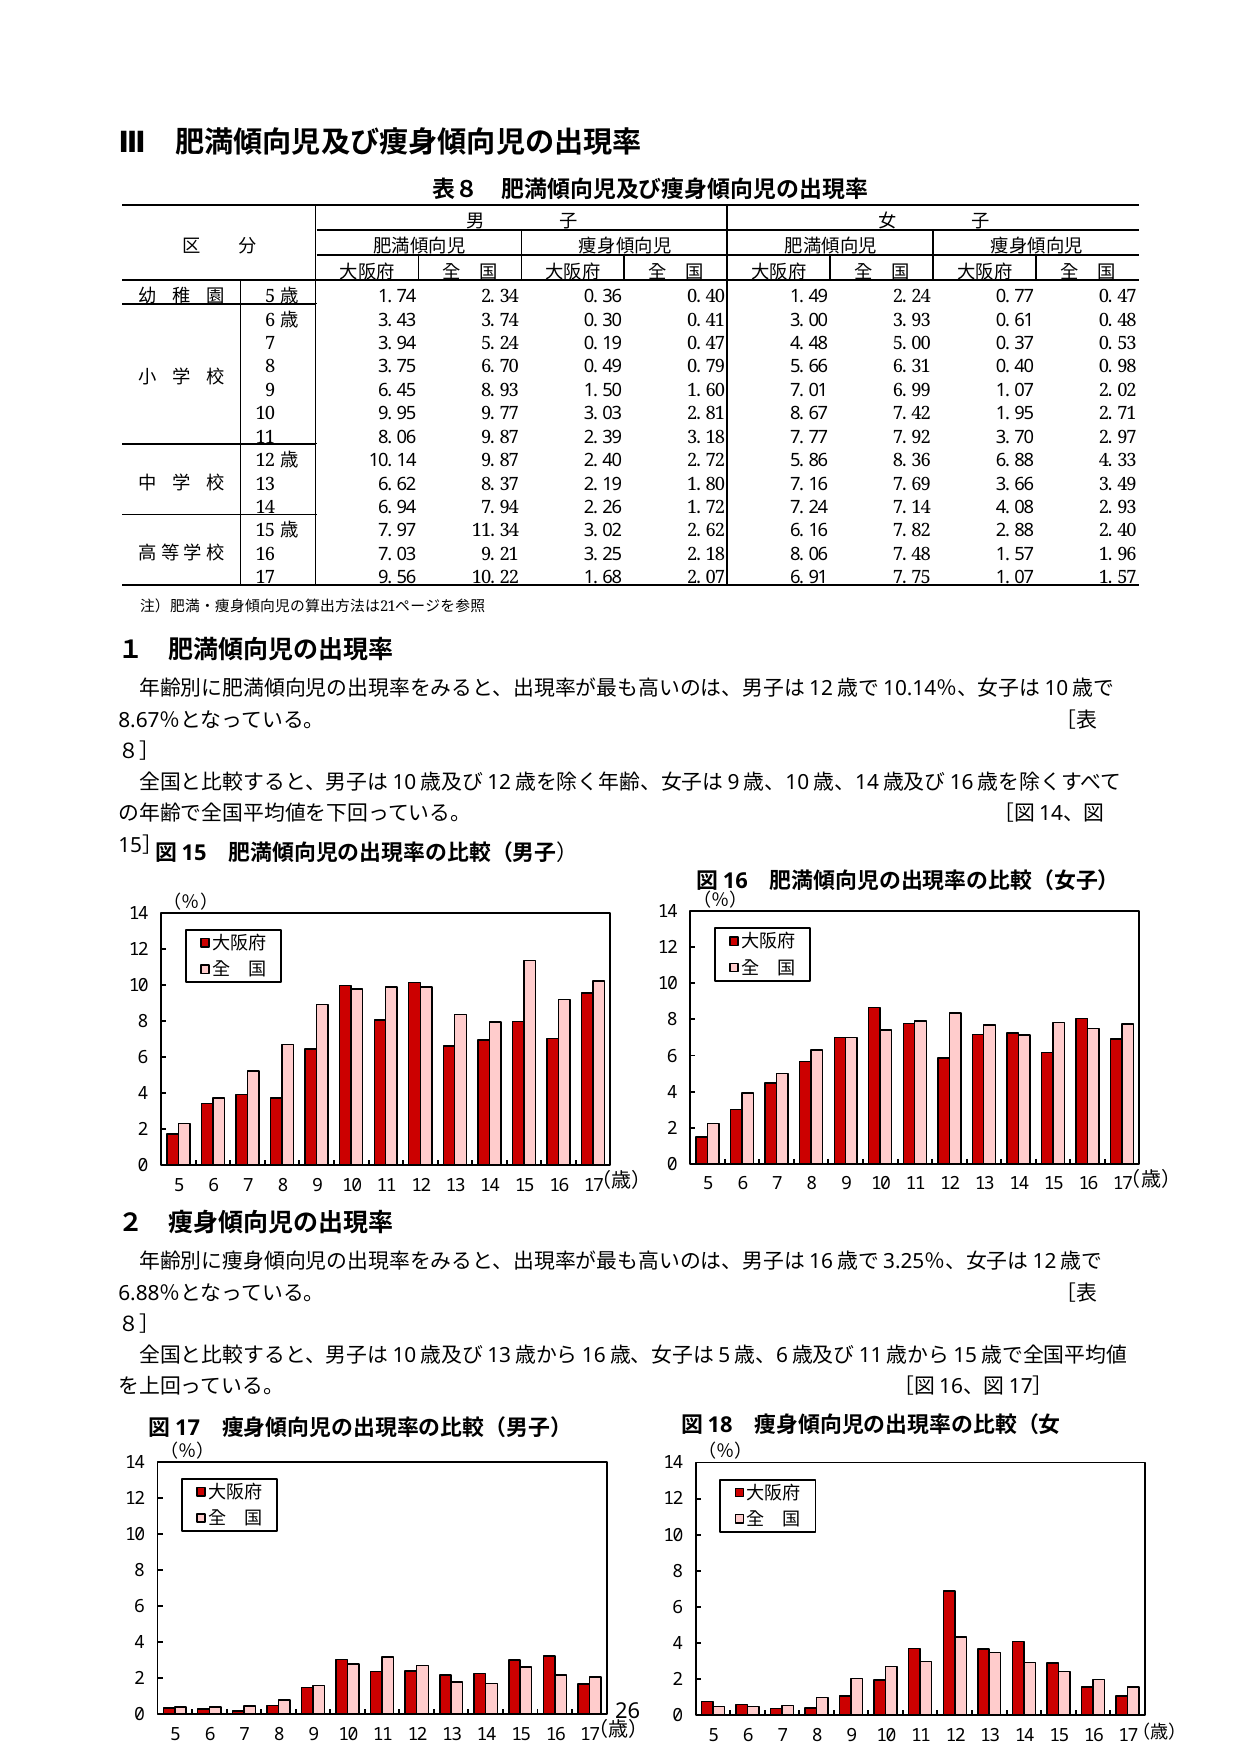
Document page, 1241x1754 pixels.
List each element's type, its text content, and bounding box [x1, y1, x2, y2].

text 全国と比較すると、男子は10歳及び12歳を除く年齢、女子は9歳、10歳、14歳及び16歳を除くすべての年齢で全国平均値を下回っている。 ［図14、図15］ [118, 764, 1137, 858]
text 全国と比較すると、男子は10歳及び13歳から16歳、女子は5歳、6歳及び11歳から15歳で全国平均値を上回っている。 ［図16、図17］ [118, 1337, 1137, 1400]
subtitle Ⅲ 肥満傾向児及び痩身傾向児の出現率 [118, 118, 1137, 160]
text 年齢別に痩身傾向児の出現率をみると、出現率が最も高いのは、男子は16歳で3.25％、女子は12歳で6.88％となっている。 ［表８］ [118, 1244, 1137, 1337]
subtitle １ 肥満傾向児の出現率 [118, 629, 1137, 665]
subtitle ２ 痩身傾向児の出現率 [118, 1202, 1137, 1238]
text 年齢別に肥満傾向児の出現率をみると、出現率が最も高いのは、男子は12歳で10.14％、女子は10歳で8.67％となっている。 ［表８］ [118, 671, 1137, 764]
